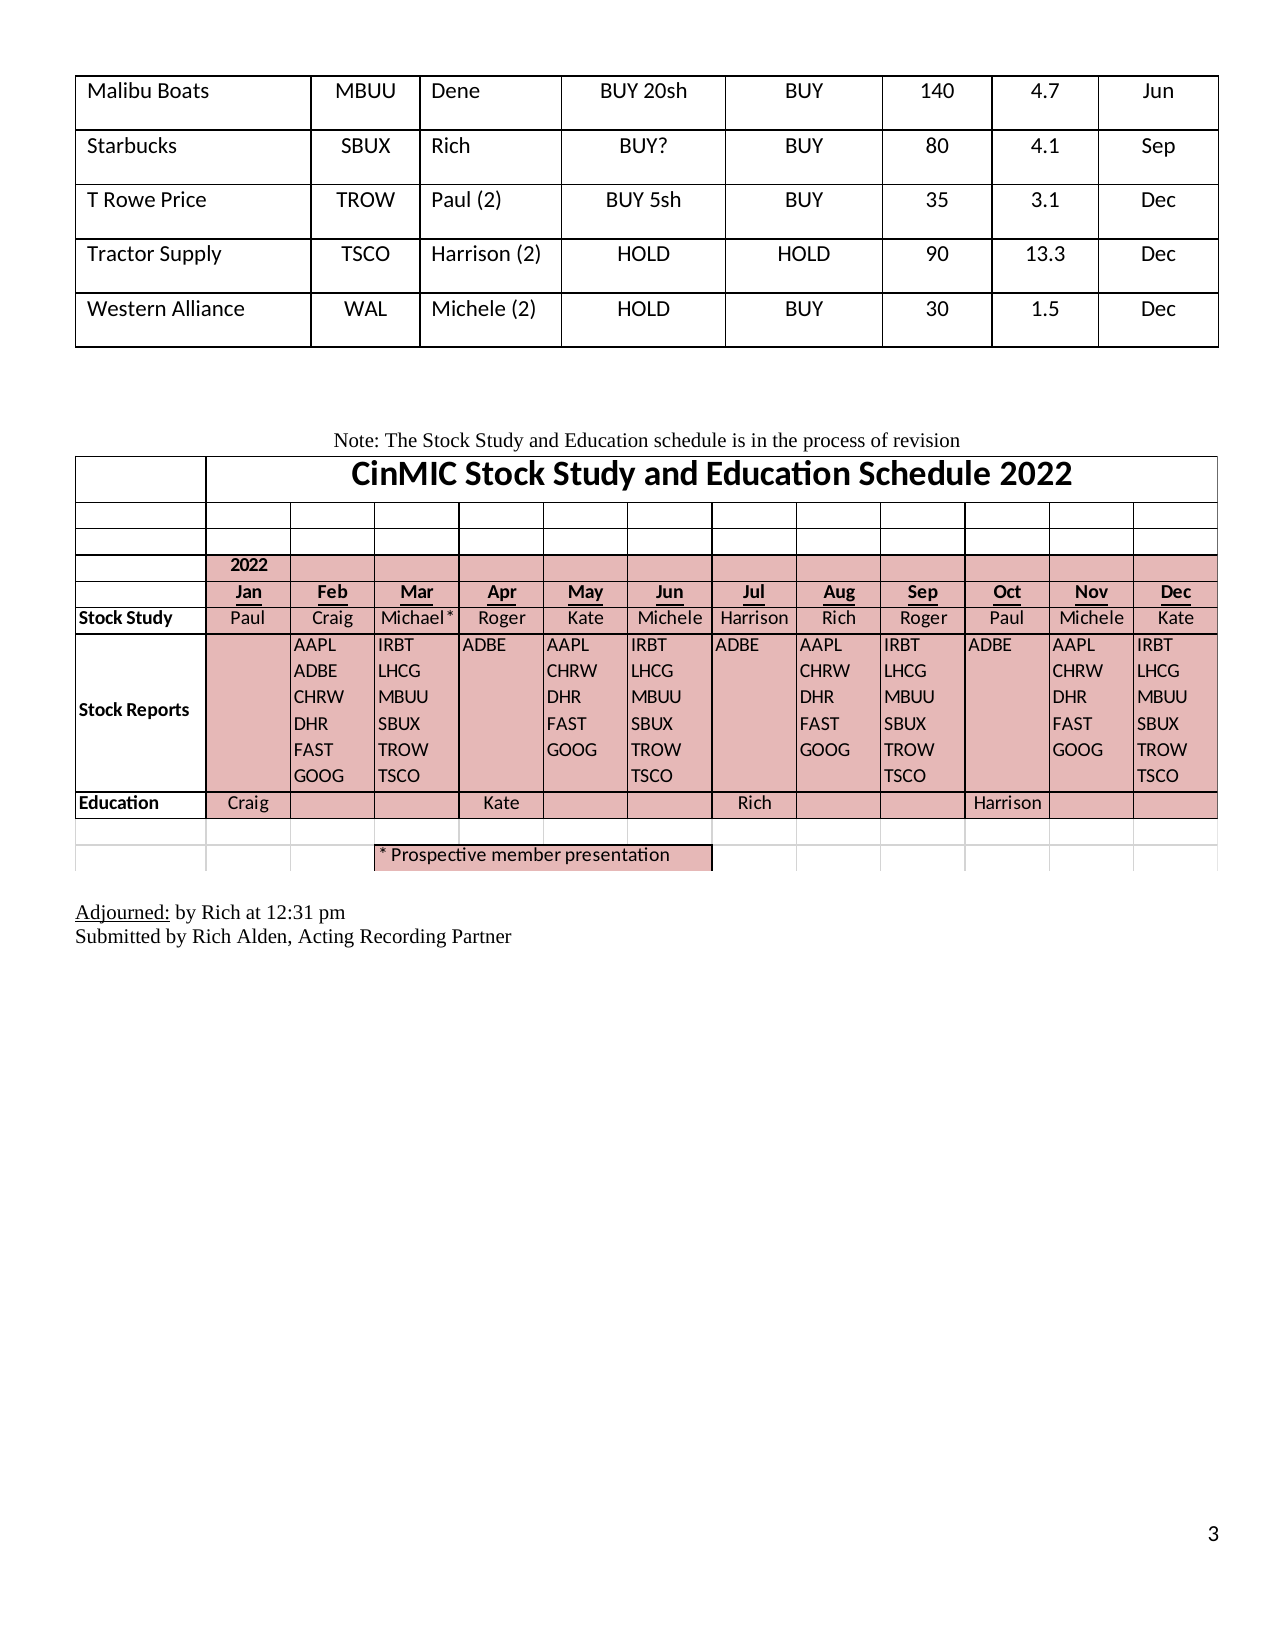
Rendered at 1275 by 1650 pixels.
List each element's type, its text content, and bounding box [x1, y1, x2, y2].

table_cell Rich [421, 131, 561, 183]
table_cell Paul (2) [421, 185, 561, 238]
table_cell Dene [421, 77, 561, 129]
table_cell WAL [312, 294, 419, 346]
table_cell 80 [883, 131, 991, 183]
table_cell 1.5 [993, 294, 1098, 346]
table_cell HOLD [726, 240, 882, 292]
table_cell Sep [1099, 131, 1218, 183]
text Adjourned: by Rich at 12:31 pm [75, 900, 1219, 924]
table_cell BUY [726, 77, 882, 129]
table_cell BUY [726, 131, 882, 183]
text Submitted by Rich Alden, Acting Recording Partner [75, 924, 1219, 948]
table_cell 3.1 [993, 185, 1098, 238]
table_cell 13.3 [993, 240, 1098, 292]
table_cell Jun [1099, 77, 1218, 129]
table_cell T Rowe Price [76, 185, 310, 238]
text Note: The Stock Study and Education schedule is in the process of revision [75, 428, 1219, 452]
table_cell Michele (2) [421, 294, 561, 346]
table_cell MBUU [312, 77, 419, 129]
table_cell BUY 20sh [562, 77, 725, 129]
table_cell Western Alliance [76, 294, 310, 346]
table_cell 140 [883, 77, 991, 129]
table_cell Dec [1099, 294, 1218, 346]
table_cell 30 [883, 294, 991, 346]
table_cell HOLD [562, 294, 725, 346]
table_cell Starbucks [76, 131, 310, 183]
table_cell BUY 5sh [562, 185, 725, 238]
table_cell Malibu Boats [76, 77, 310, 129]
table_cell Harrison (2) [421, 240, 561, 292]
table_cell 4.7 [993, 77, 1098, 129]
table_cell Tractor Supply [76, 240, 310, 292]
table_cell 90 [883, 240, 991, 292]
table_cell Dec [1099, 185, 1218, 238]
table_cell Dec [1099, 240, 1218, 292]
table_cell BUY? [562, 131, 725, 183]
table_cell BUY [726, 185, 882, 238]
table_cell TROW [312, 185, 419, 238]
table_cell BUY [726, 294, 882, 346]
table_cell 4.1 [993, 131, 1098, 183]
table_cell SBUX [312, 131, 419, 183]
table_cell 35 [883, 185, 991, 238]
table_cell HOLD [562, 240, 725, 292]
table_cell TSCO [312, 240, 419, 292]
